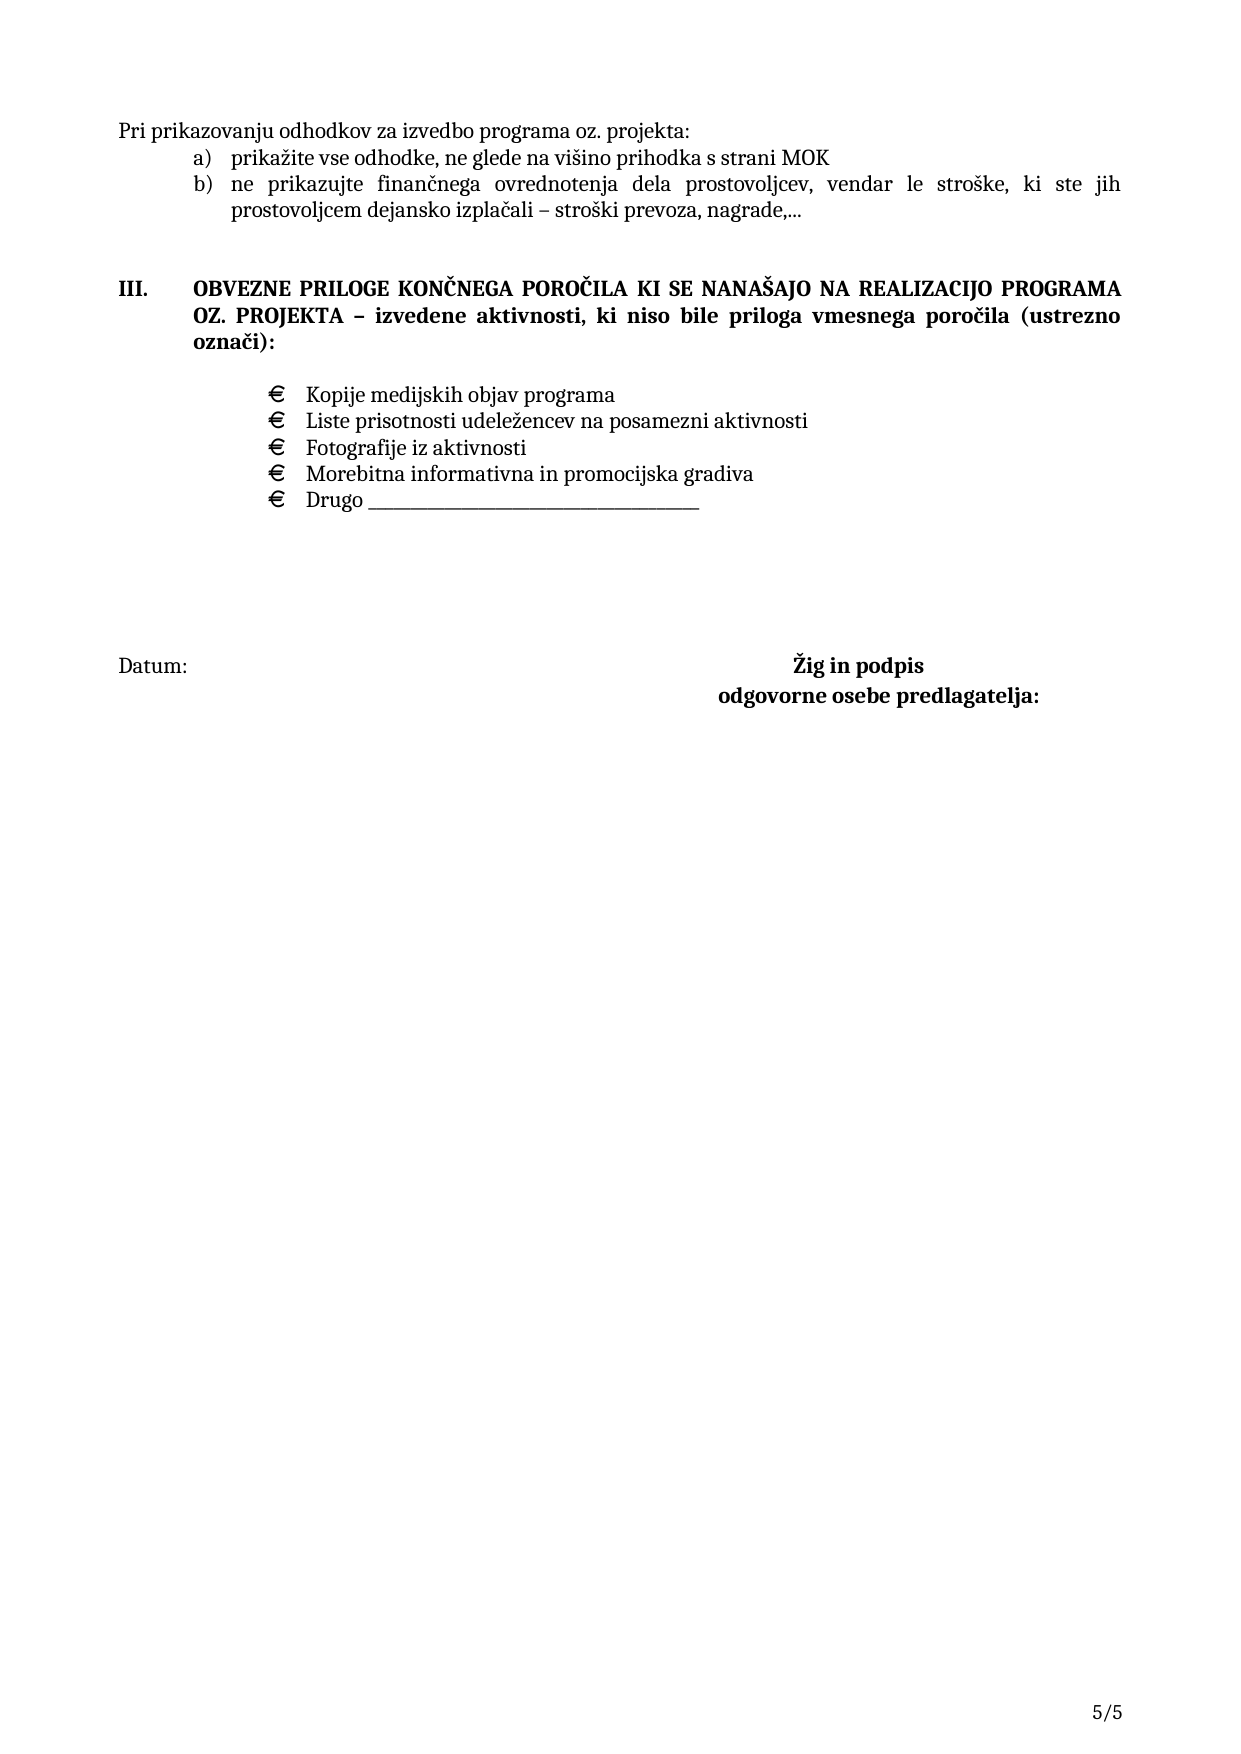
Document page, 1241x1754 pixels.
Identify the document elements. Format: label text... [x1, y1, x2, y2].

text odgovorne osebe predlagatelja: [681, 683, 1122, 709]
list Liste prisotnosti udeležencev na posamezni aktivnosti [268, 408, 1122, 434]
text Pri prikazovanju odhodkov za izvedbo programa oz. projekta: [118, 118, 1122, 144]
list Morebitna informativna in promocijska gradiva [268, 461, 1122, 487]
list Fotografije iz aktivnosti [268, 434, 1122, 461]
list prikažite vse odhodke, ne glede na višino prihodka s strani MOK [193, 144, 1122, 171]
list Kopije medijskih objav programa [268, 382, 1122, 408]
list Drugo _______________________________________ [268, 487, 1122, 513]
list ne prikazujte finančnega ovrednotenja dela prostovoljcev, vendar le stroške, ki ste jih prostovoljcem dejansko izplačali – stroški prevoza, nagrade,... [193, 171, 1122, 223]
list OBVEZNE PRILOGE KONČNEGA POROČILA KI SE NANAŠAJO NA REALIZACIJO PROGRAMA OZ. PROJEKTA – izvedene aktivnosti, ki niso bile priloga vmesnega poročila (ustrezno označi): [118, 276, 1122, 355]
text Datum: Žig in podpis [118, 653, 1122, 679]
